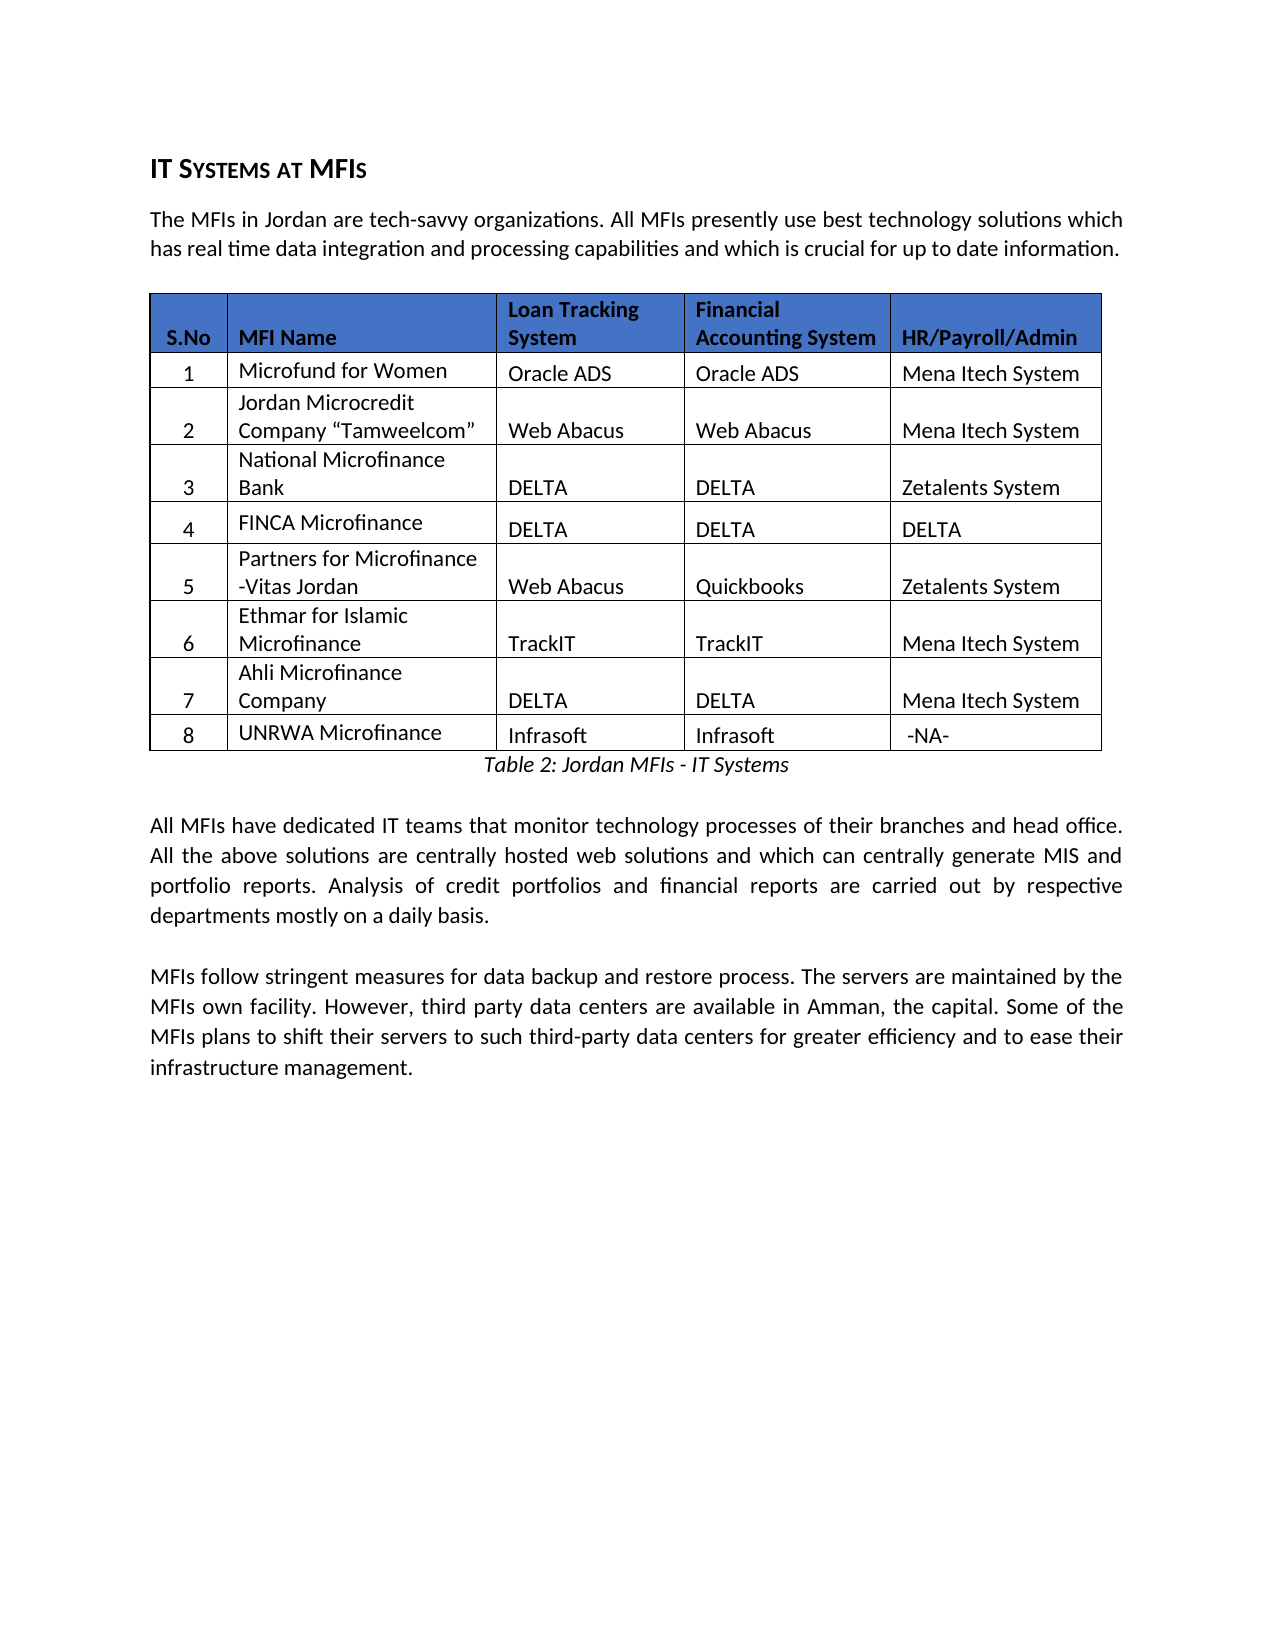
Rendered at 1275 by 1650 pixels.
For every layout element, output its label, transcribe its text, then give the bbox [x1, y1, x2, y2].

table_cell Jordan Microcredit Company “Tamweelcom” [228, 388, 496, 444]
table_cell National Microfinance Bank [228, 445, 496, 501]
text MFIs follow stringent measures for data backup and restore process. The servers are maintained by the MFIs own facility. However, third party data centers are available in Amman, the capital. Some of the MFIs plans to shift their servers to such third-party data centers for greater efficiency and to ease their infrastructure management. [150, 962, 1125, 1081]
table_cell Quickbooks [685, 544, 890, 600]
table_header S.No [151, 294, 227, 352]
table_cell Mena Itech System [891, 353, 1101, 387]
table_cell Infrasoft [685, 715, 890, 749]
table_header Financial Accounting System [685, 294, 890, 352]
text Table 2: Jordan MFIs - IT Systems [150, 751, 1125, 778]
table_cell TrackIT [685, 601, 890, 657]
table_cell TrackIT [497, 601, 684, 657]
table_cell -NA- [891, 715, 1101, 749]
table_cell Microfund for Women [228, 353, 496, 387]
table_cell Web Abacus [685, 388, 890, 444]
table_cell Oracle ADS [685, 353, 890, 387]
table_header MFI Name [228, 294, 496, 352]
table_cell Zetalents System [891, 544, 1101, 600]
table_cell Zetalents System [891, 445, 1101, 501]
table_cell DELTA [497, 502, 684, 543]
table_cell 7 [151, 658, 227, 714]
table_cell DELTA [685, 658, 890, 714]
table_cell FINCA Microfinance [228, 502, 496, 543]
text The MFIs in Jordan are tech-savvy organizations. All MFIs presently use best technology solutions which has real time data integration and processing capabilities and which is crucial for up to date information. [150, 205, 1125, 262]
table_cell DELTA [497, 445, 684, 501]
table_cell 8 [151, 715, 227, 749]
table_cell Ahli Microfinance Company [228, 658, 496, 714]
text IT Systems at MFIs [150, 150, 1125, 186]
text All MFIs have dedicated IT teams that monitor technology processes of their branches and head office. All the above solutions are centrally hosted web solutions and which can centrally generate MIS and portfolio reports. Analysis of credit portfolios and financial reports are carried out by respective departments mostly on a daily basis. [150, 811, 1125, 929]
table_cell Mena Itech System [891, 388, 1101, 444]
table_header Loan Tracking System [497, 294, 684, 352]
table_cell 5 [151, 544, 227, 600]
table_cell UNRWA Microfinance [228, 715, 496, 749]
table_cell Oracle ADS [497, 353, 684, 387]
table_cell Partners for Microfinance -Vitas Jordan [228, 544, 496, 600]
table_cell DELTA [891, 502, 1101, 543]
table_cell Mena Itech System [891, 601, 1101, 657]
table_cell Ethmar for Islamic Microfinance [228, 601, 496, 657]
table_cell Infrasoft [497, 715, 684, 749]
table_cell DELTA [497, 658, 684, 714]
table_cell 3 [151, 445, 227, 501]
table_cell DELTA [685, 445, 890, 501]
table_cell Web Abacus [497, 544, 684, 600]
table_cell 2 [151, 388, 227, 444]
table_cell 1 [151, 353, 227, 387]
table_cell 6 [151, 601, 227, 657]
table_cell DELTA [685, 502, 890, 543]
table_cell 4 [151, 502, 227, 543]
table_cell Mena Itech System [891, 658, 1101, 714]
table_cell Web Abacus [497, 388, 684, 444]
table_header HR/Payroll/Admin [891, 294, 1101, 352]
